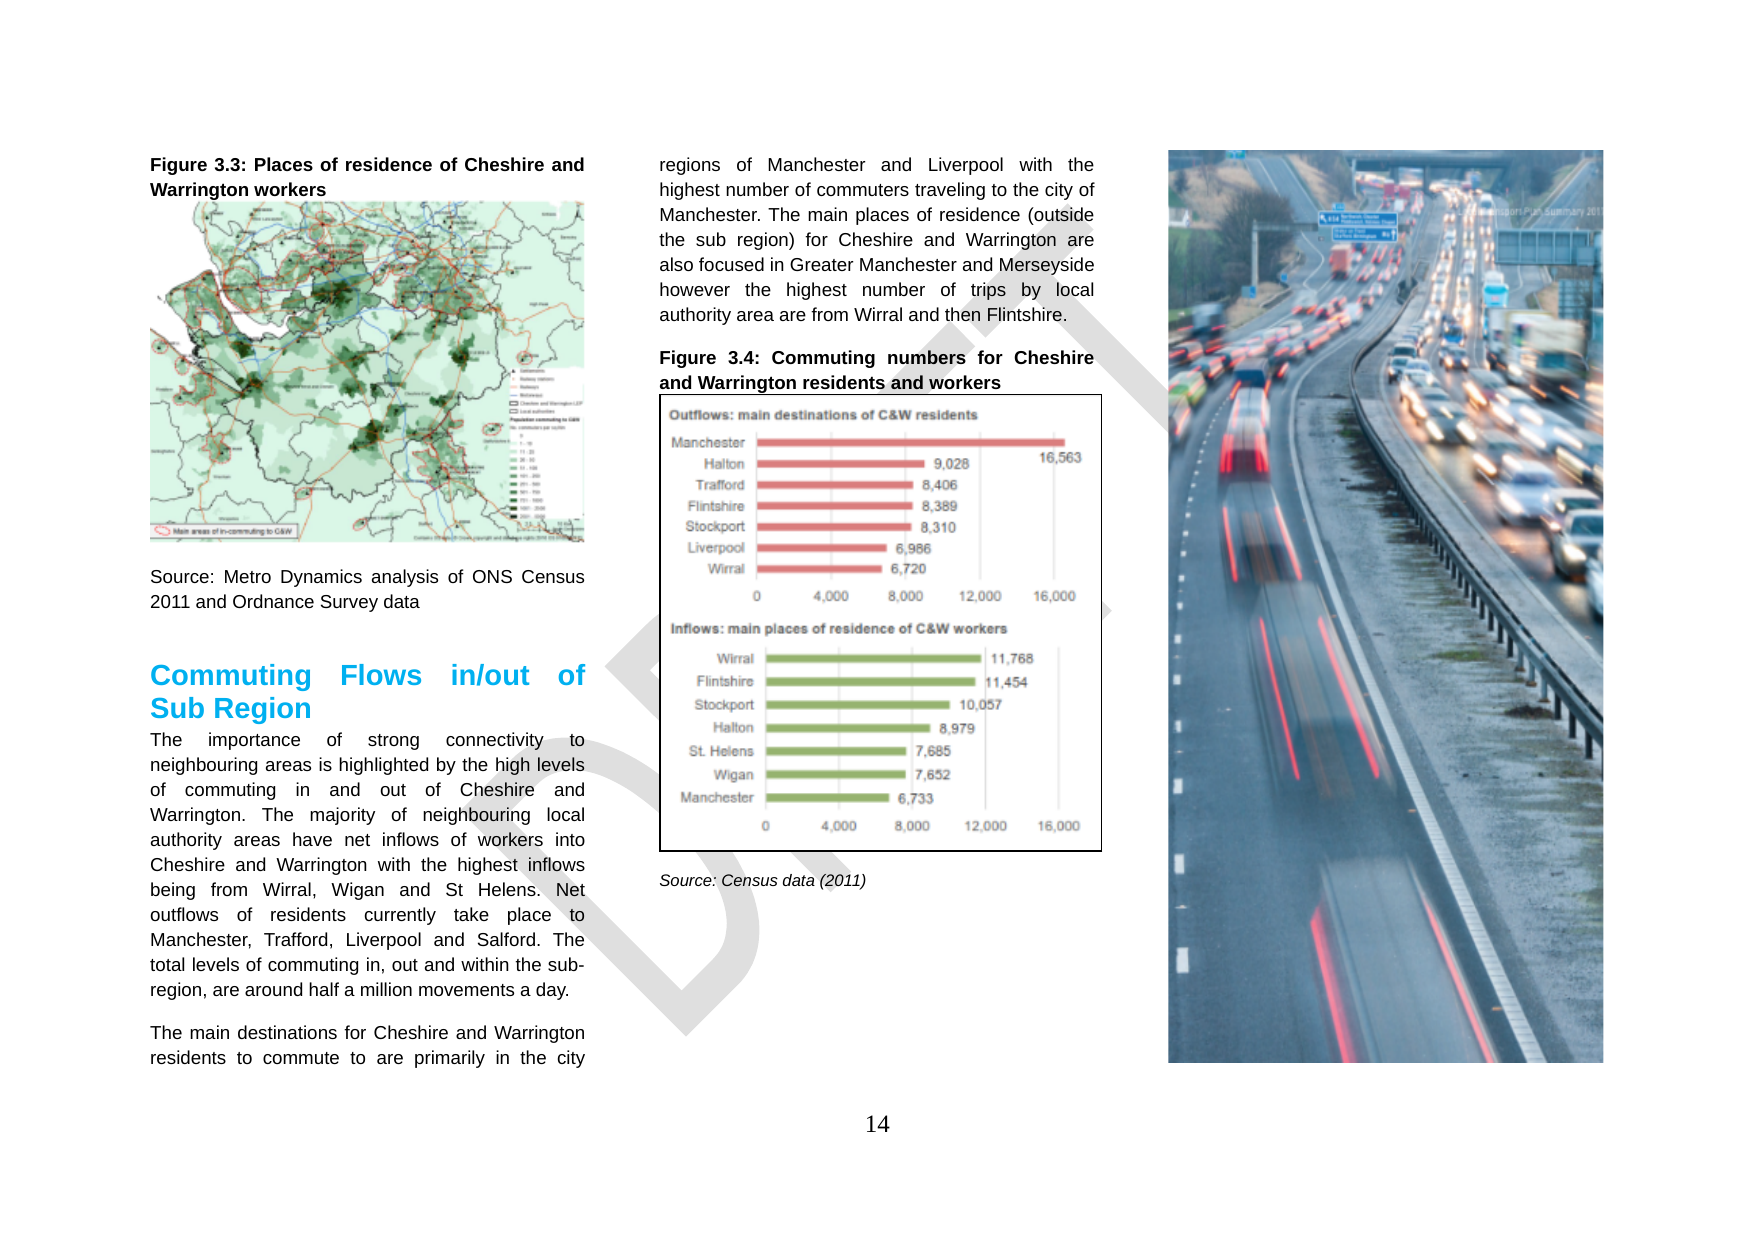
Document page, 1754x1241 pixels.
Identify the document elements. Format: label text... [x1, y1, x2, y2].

picture [661, 395, 1101, 850]
text Figure 3.4: Commuting numbers for Cheshire and Warrington residents and workers [659, 344, 1094, 394]
picture [1168, 150, 1604, 1063]
text Source: Metro Dynamics analysis of ONS Census 2011 and Ordnance Survey data [150, 562, 585, 612]
text The importance of strong connectivity to neighbouring areas is highlighted by the high levels of commuting in and out of Cheshire and Warrington. The majority of neighbouring local authority areas have net inflows of workers into Cheshire and Warrington with the highest inflows being from Wirral, Wigan and St Helens. Net outflows of residents currently take place to Manchester, Trafford, Liverpool and Salford. The total levels of commuting in, out and within the sub-region, are around half a million movements a day. [150, 725, 585, 1000]
text Commuting Flows in/out of Sub Region [150, 658, 585, 725]
text Source: Census data (2011) [659, 864, 1094, 889]
picture [150, 200, 586, 544]
text Figure 3.3: Places of residence of Cheshire and Warrington workers [150, 150, 585, 200]
text The main destinations for Cheshire and Warrington residents to commute to are primarily in the city regions of Manchester and Liverpool with the highest number of commuters traveling to the city of Manchester. The main places of residence (outside the sub region) for Cheshire and Warrington are also focused in Greater Manchester and Merseyside however the highest number of trips by local authority area are from Wirral and then Flintshire. [659, 150, 1094, 325]
